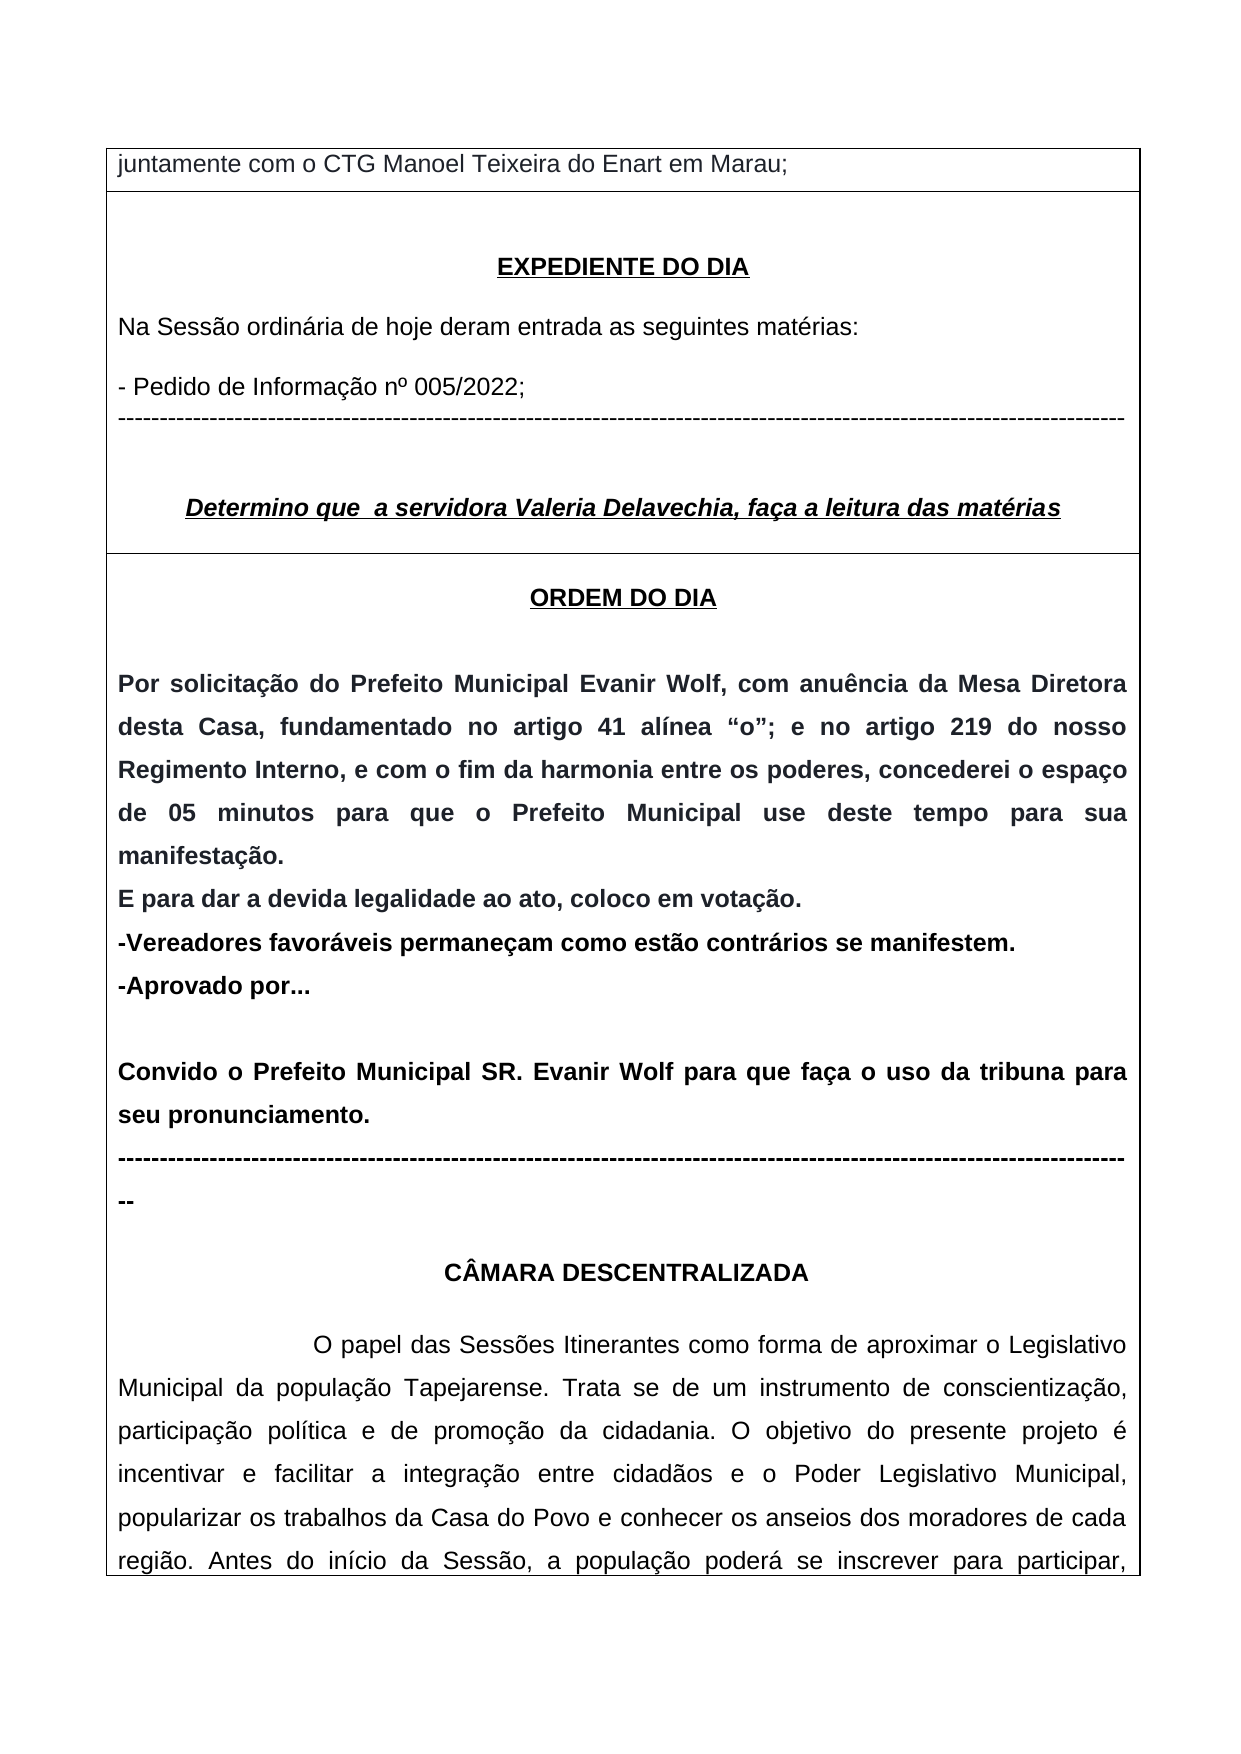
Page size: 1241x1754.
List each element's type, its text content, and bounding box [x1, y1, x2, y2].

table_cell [107, 149, 1139, 191]
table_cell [107, 554, 1139, 1574]
table_cell EXPEDIENTE DO DIA Na Sessão ordinária de hoje deram entrada as seguintes matérias: - Pedido de Informação nº 005/2022; ------------------------------------------------------------------------------------------------------------------------- Determino que a servidora Valeria Delavechia, faça a leitura das matérias [107, 192, 1139, 553]
